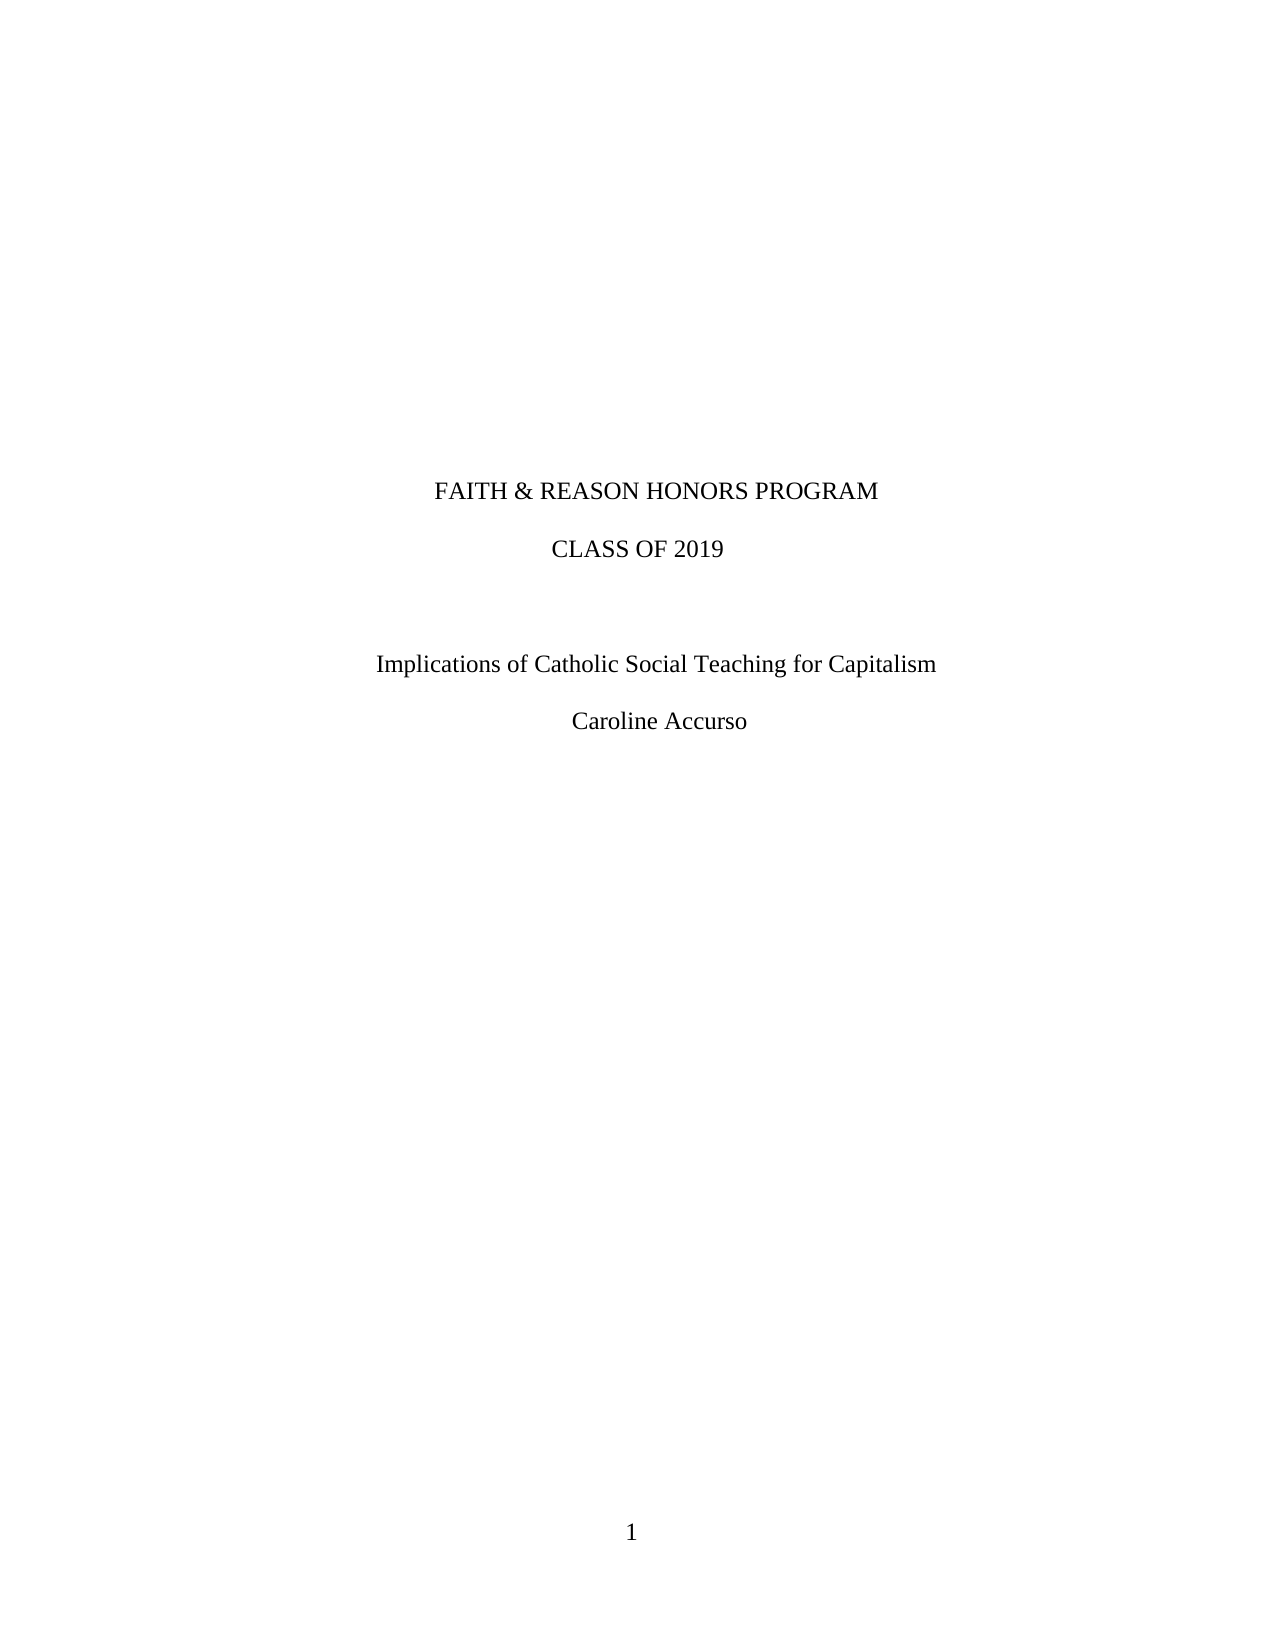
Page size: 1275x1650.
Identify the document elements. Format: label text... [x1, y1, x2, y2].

text FAITH & REASON HONORS PROGRAM CLASS OF 2019 [139, 476, 1135, 563]
text Implications of Catholic Social Teaching for Capitalism [139, 649, 1135, 678]
text Caroline Accurso [139, 706, 1135, 735]
